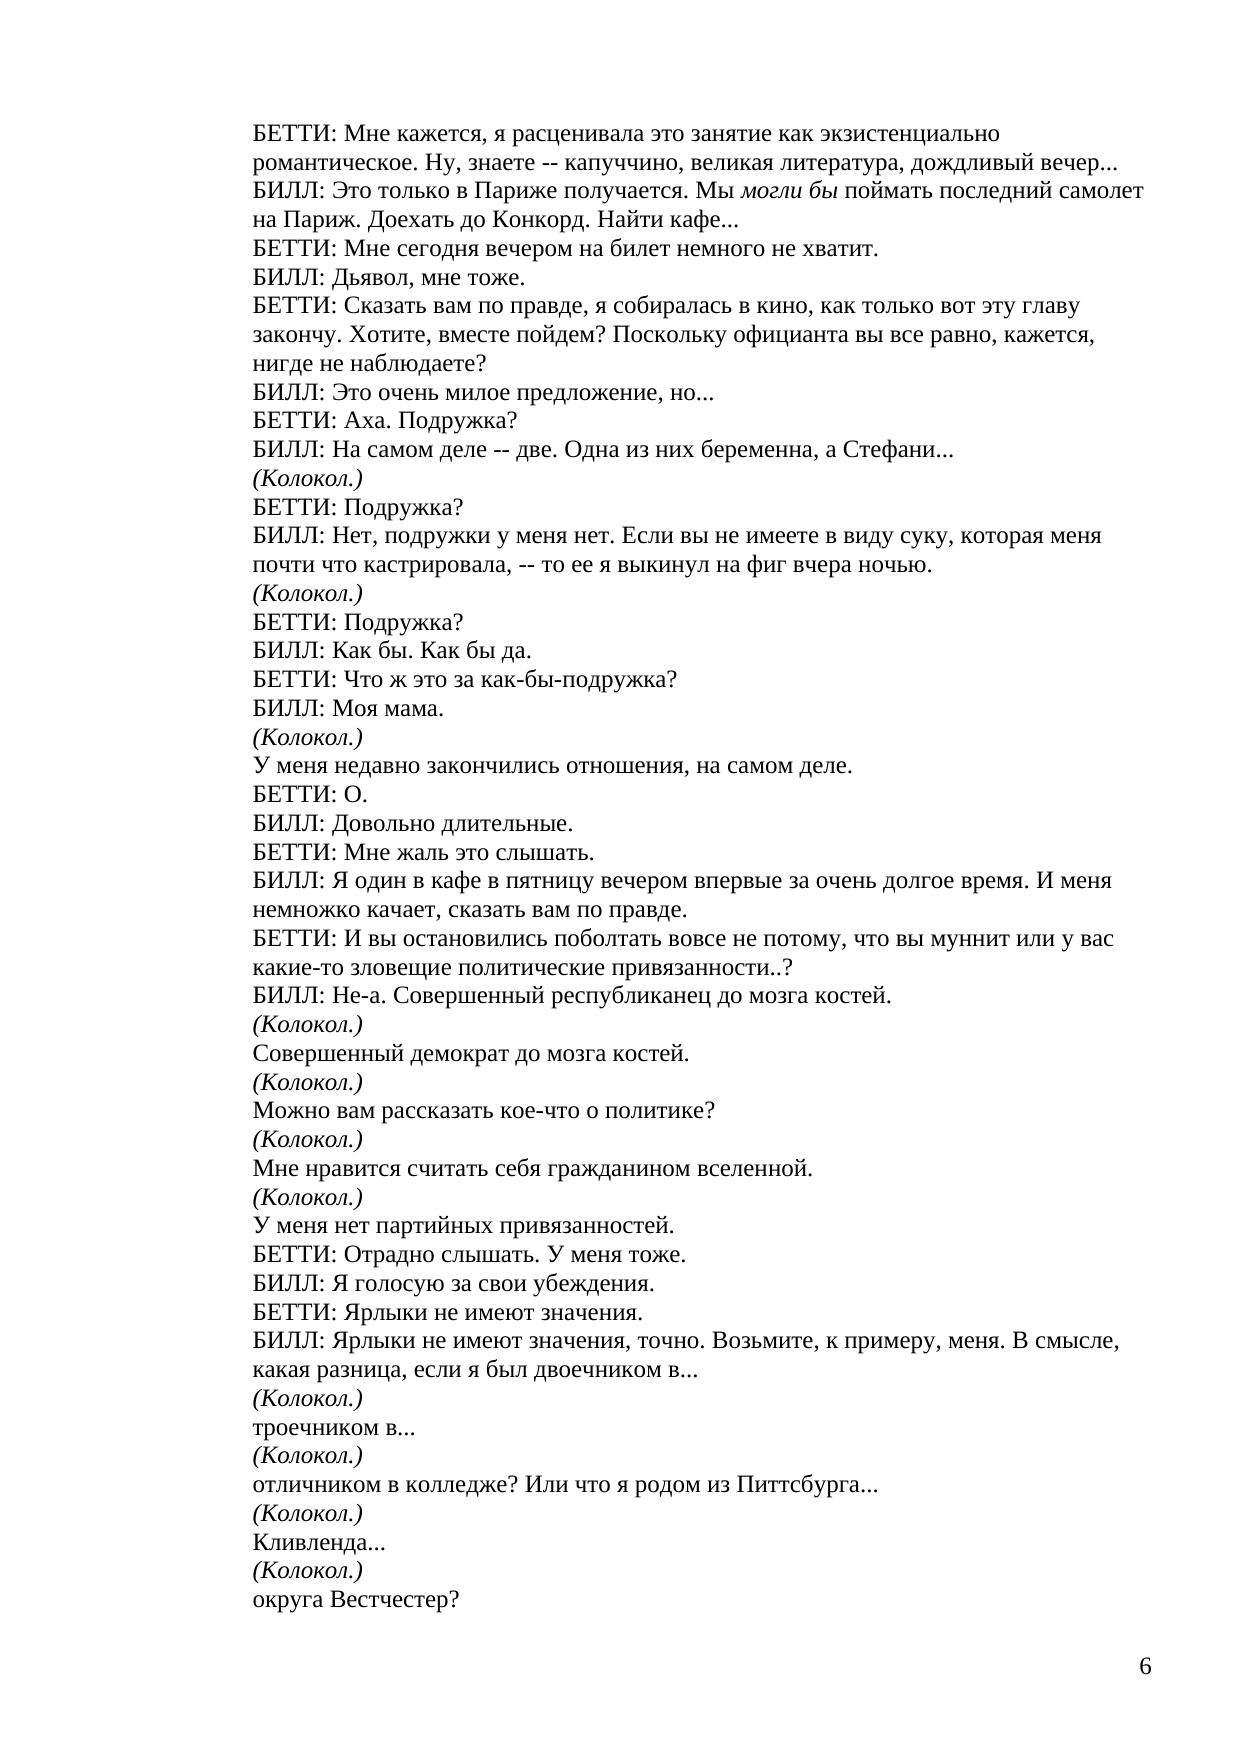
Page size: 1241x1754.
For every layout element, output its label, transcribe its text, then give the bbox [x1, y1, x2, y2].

text (Колокол.) [252, 463, 1152, 492]
text БЕТТИ: Сказать вам по правде, я собиралась в кино, как только вот эту главу закончу. Хотите, вместе пойдем? Поскольку официанта вы все равно, кажется, нигде не наблюдаете? [252, 291, 1152, 377]
text (Колокол.) [252, 1124, 1152, 1153]
text (Колокол.) [252, 1498, 1152, 1527]
text БИЛЛ: Моя мама. [252, 693, 1152, 722]
text округа Вестчестер? [252, 1584, 1152, 1613]
text БЕТТИ: Отрадно слышать. У меня тоже. [252, 1239, 1152, 1268]
text Мне нравится считать себя гражданином вселенной. [252, 1153, 1152, 1182]
text БЕТТИ: Что ж это за как-бы-подружка? [252, 664, 1152, 693]
text БИЛЛ: Нет, подружки у меня нет. Если вы не имеете в виду суку, которая меня почти что кастрировала, -- то ее я выкинул на фиг вчера ночью. [252, 521, 1152, 578]
text БЕТТИ: Мне кажется, я расценивала это занятие как экзистенциально романтическое. Ну, знаете -- капуччино, великая литература, дождливый вечер... [252, 118, 1152, 176]
text БЕТТИ: Мне сегодня вечером на билет немного не хватит. [252, 233, 1152, 262]
text БИЛЛ: Я голосую за свои убеждения. [252, 1268, 1152, 1297]
text БЕТТИ: Ярлыки не имеют значения. [252, 1297, 1152, 1326]
text Кливленда... [252, 1527, 1152, 1556]
text БИЛЛ: Это только в Париже получается. Мы могли бы поймать последний самолет на Париж. Доехать до Конкорд. Найти кафе... [252, 176, 1152, 233]
text БЕТТИ: Мне жаль это слышать. [252, 837, 1152, 866]
text БЕТТИ: О. [252, 779, 1152, 808]
text БИЛЛ: Как бы. Как бы да. [252, 636, 1152, 664]
text БЕТТИ: Подружка? [252, 607, 1152, 636]
text БИЛЛ: Довольно длительные. [252, 808, 1152, 837]
text (Колокол.) [252, 1067, 1152, 1096]
text (Колокол.) [252, 578, 1152, 607]
text троечником в... [252, 1412, 1152, 1441]
text (Колокол.) [252, 1182, 1152, 1211]
text Можно вам рассказать кое-что о политике? [252, 1096, 1152, 1124]
text (Колокол.) [252, 1556, 1152, 1584]
text БИЛЛ: Ярлыки не имеют значения, точно. Возьмите, к примеру, меня. В смысле, какая разница, если я был двоечником в... [252, 1326, 1152, 1383]
text БЕТТИ: И вы остановились поболтать вовсе не потому, что вы муннит или у вас какие-то зловещие политические привязанности..? [252, 923, 1152, 981]
text БИЛЛ: Я один в кафе в пятницу вечером впервые за очень долгое время. И меня немножко качает, сказать вам по правде. [252, 866, 1152, 923]
text (Колокол.) [252, 1441, 1152, 1469]
text У меня нет партийных привязанностей. [252, 1211, 1152, 1239]
text БИЛЛ: Это очень милое предложение, но... [252, 377, 1152, 406]
text У меня недавно закончились отношения, на самом деле. [252, 751, 1152, 779]
text БИЛЛ: На самом деле -- две. Одна из них беременна, а Стефани... [252, 434, 1152, 463]
text отличником в колледже? Или что я родом из Питтсбурга... [252, 1469, 1152, 1498]
text БЕТТИ: Подружка? [252, 492, 1152, 521]
text БЕТТИ: Аха. Подружка? [252, 406, 1152, 434]
text (Колокол.) [252, 722, 1152, 751]
text Совершенный демократ до мозга костей. [252, 1038, 1152, 1067]
text (Колокол.) [252, 1009, 1152, 1038]
text БИЛЛ: Не-а. Совершенный республиканец до мозга костей. [252, 981, 1152, 1009]
text БИЛЛ: Дьявол, мне тоже. [252, 262, 1152, 291]
text (Колокол.) [252, 1383, 1152, 1412]
